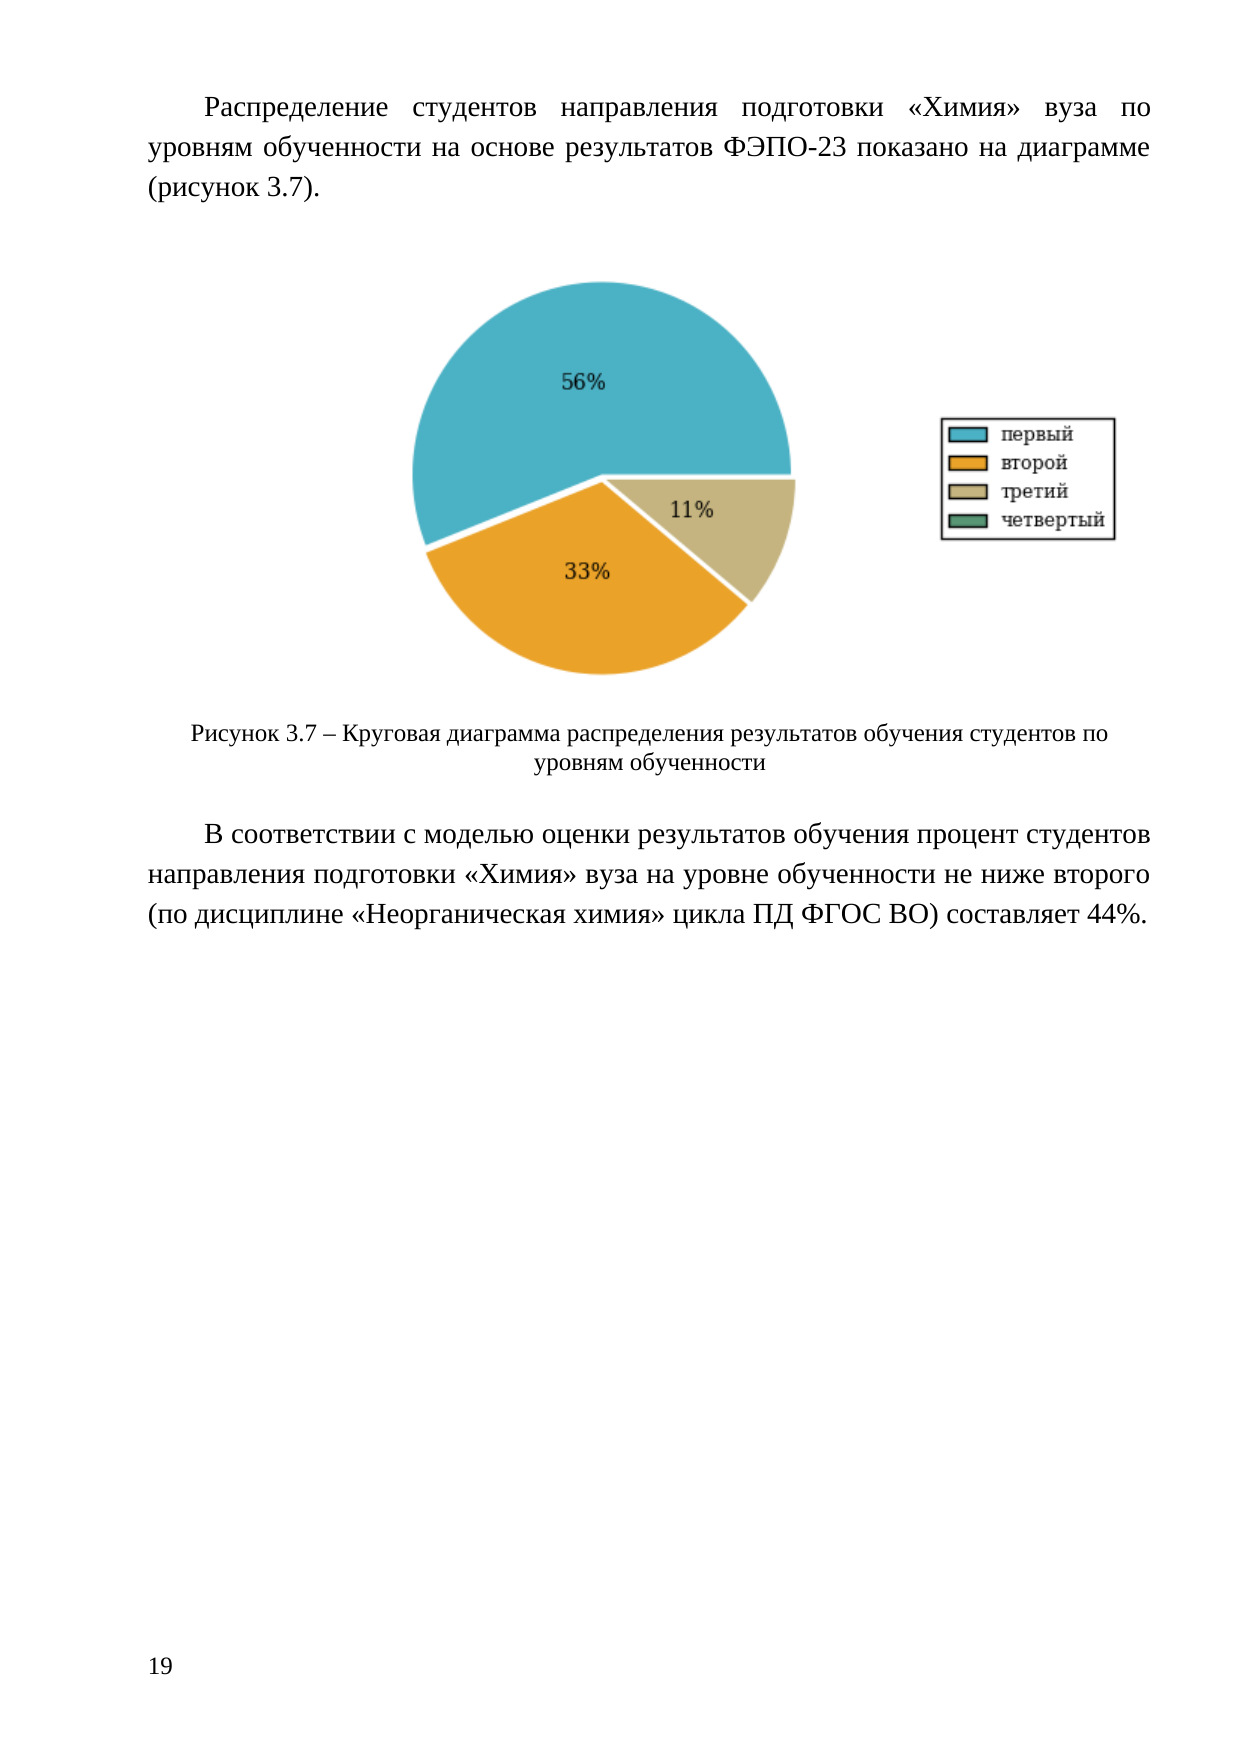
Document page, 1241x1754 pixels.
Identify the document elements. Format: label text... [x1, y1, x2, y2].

text Распределение студентов направления подготовки «Химия» вуза по уровням обученности на основе результатов ФЭПО-23 показано на диаграмме (рисунок 3.7). [148, 89, 1152, 203]
picture [177, 238, 1123, 719]
text В соответствии с моделью оценки результатов обучения процент студентов направления подготовки «Химия» вуза на уровне обученности не ниже второго (по дисциплине «Неорганическая химия» цикла ПД ФГОС ВО) составляет 44%. [148, 816, 1152, 930]
